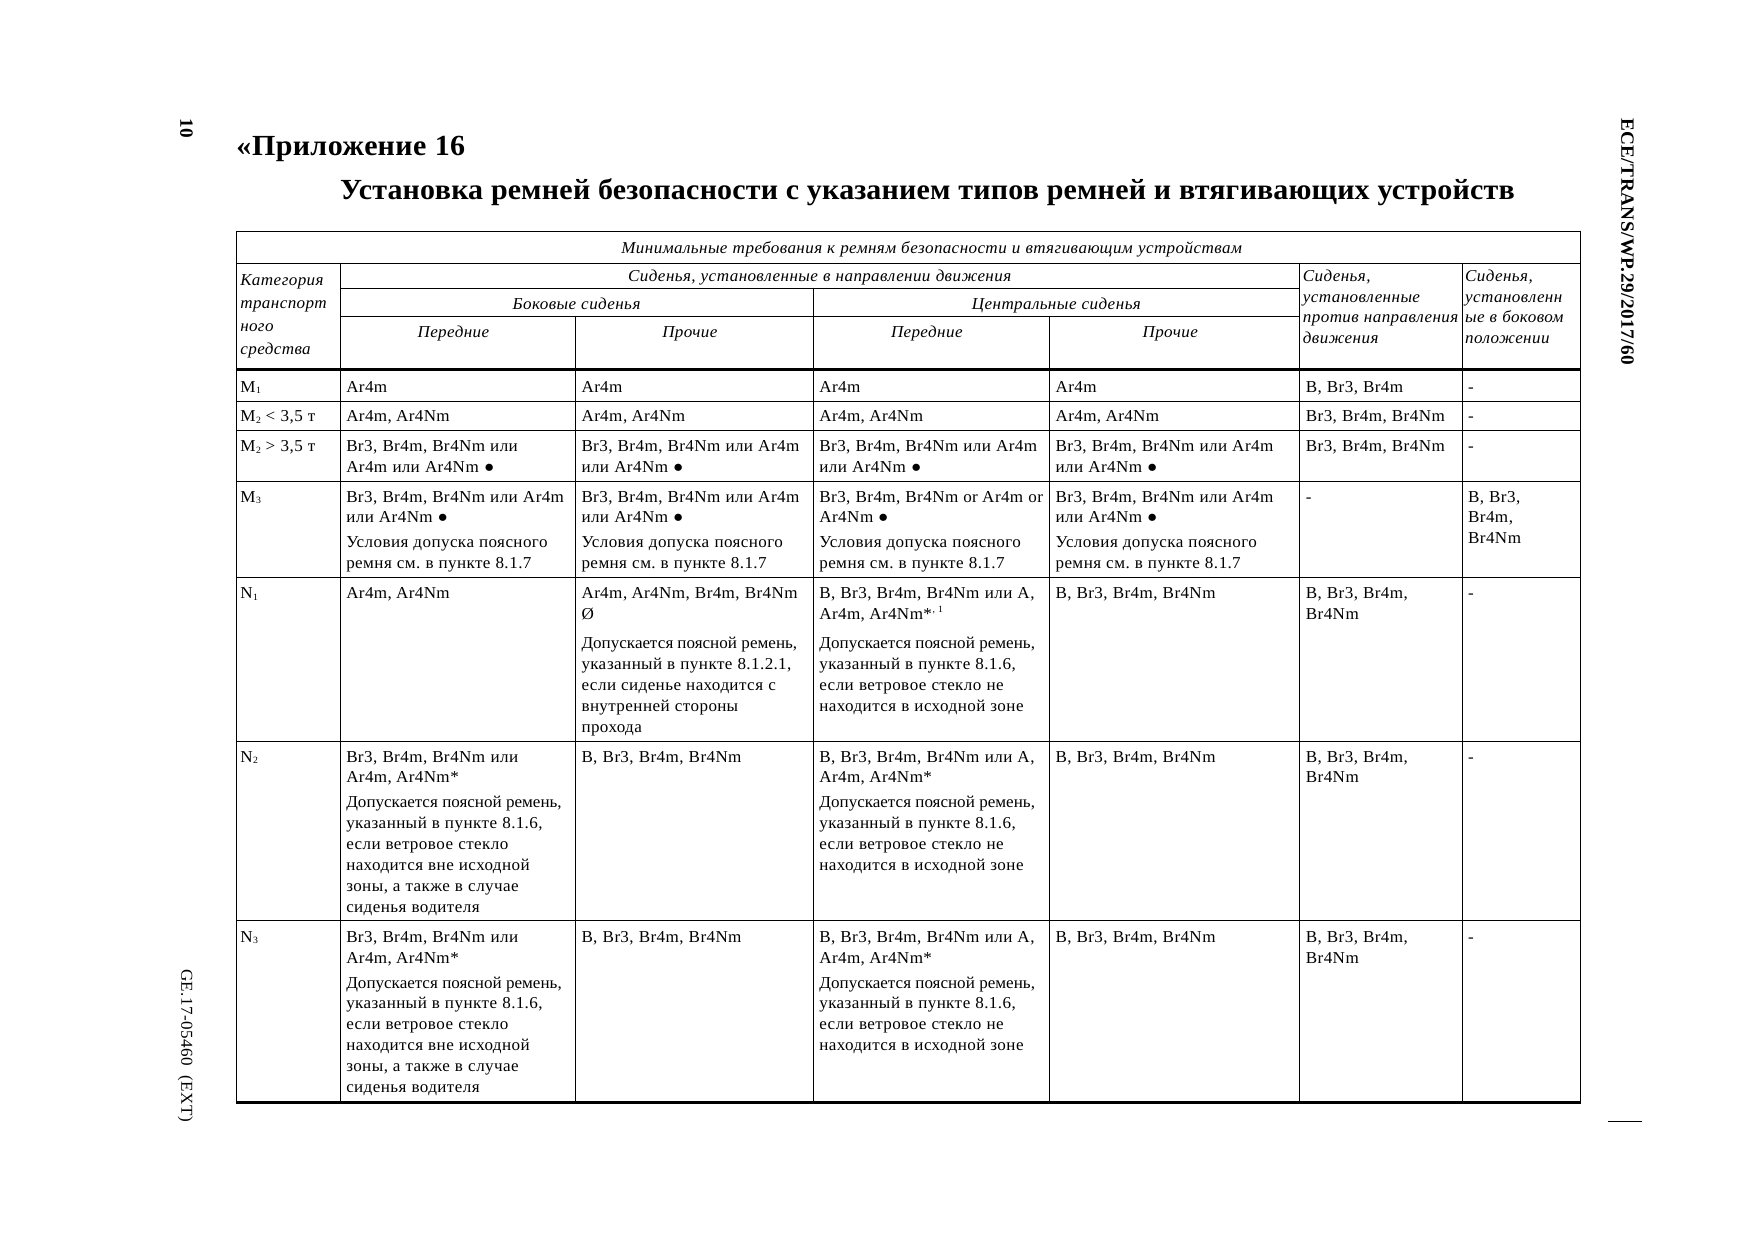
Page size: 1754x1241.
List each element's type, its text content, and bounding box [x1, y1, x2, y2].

table_cell Сиденья, установленные в боковом положении [1463, 264, 1580, 368]
table_cell B, Br3, Br4m, Br4Nm [1300, 578, 1462, 628]
table_cell - [1463, 578, 1580, 628]
table_cell B, Br3, Br4m, Br4Nm [1050, 742, 1299, 920]
table_cell Ar4m, Ar4Nm [341, 578, 575, 628]
table_header Минимальные требования к ремням безопасности и втягивающим устройствам [237, 232, 1580, 262]
table_cell - [1463, 921, 1580, 1101]
table_cell Br3, Br4m, Br4Nm или Ar4m или Ar4Nm ● [576, 431, 813, 481]
table_cell B, Br3, Br4m, Br4Nm [1050, 921, 1299, 1101]
table_cell Прочие [576, 317, 813, 368]
table_cell Br3, Br4m, Br4Nm [1300, 402, 1462, 430]
table_cell Br3, Br4m, Br4Nm или Ar4m или Ar4Nm ● Условия допуска поясного ремня см. в пункте 8.1.7 [576, 482, 813, 577]
table_cell - [1463, 402, 1580, 430]
table_cell B, Br3, Br4m, Br4Nm [1463, 482, 1580, 577]
table_cell [1050, 628, 1299, 741]
table_cell B, Br3, Br4m [1300, 371, 1462, 401]
table_cell B, Br3, Br4m, Br4Nm [576, 742, 813, 920]
table_cell Сиденья, установленные против направления движения [1300, 264, 1462, 368]
table_cell B, Br3, Br4m, Br4Nm [1300, 742, 1462, 920]
table_cell M3 [237, 482, 340, 577]
table_cell Br3, Br4m, Br4Nm [1300, 431, 1462, 481]
table_cell Ar4m [814, 371, 1049, 401]
table_cell [1300, 628, 1462, 741]
table_cell - [1300, 482, 1462, 577]
table_cell M2 < 3,5 т [237, 402, 340, 430]
table_cell M1 [237, 371, 340, 401]
table_cell Категория транспортного средства [237, 264, 340, 368]
table_cell Br3, Br4m, Br4Nm или Ar4m, Ar4Nm* Допускается поясной ремень, указанный в пункте 8.1.6, если ветровое стекло находится вне исходной зоны, а также в случае сиденья водителя [341, 921, 575, 1101]
table_cell Ar4m, Ar4Nm [341, 402, 575, 430]
table_cell B, Br3, Br4m, Br4Nm или A, Ar4m, Ar4Nm* Допускается поясной ремень, указанный в пункте 8.1.6, если ветровое стекло не находится в исходной зоне [814, 742, 1049, 920]
table_cell B, Br3, Br4m, Br4Nm или A, Ar4m, Ar4Nm*, 1 [814, 578, 1049, 628]
text Установка ремней безопасности с указанием типов ремней и втягивающих устройств [236, 174, 1521, 206]
table_cell B, Br3, Br4m, Br4Nm [1300, 921, 1462, 1101]
table_cell Центральные сиденья [814, 289, 1299, 316]
table_cell - [1463, 742, 1580, 920]
table_cell Br3, Br4m, Br4Nm или Ar4m или Ar4Nm ● [1050, 431, 1299, 481]
table_cell Передние [341, 317, 575, 368]
table_cell N2 [237, 742, 340, 920]
table_cell - [1463, 431, 1580, 481]
table_cell Прочие [1050, 317, 1299, 368]
table_cell M2 > 3,5 т [237, 431, 340, 481]
table_cell Ar4m [341, 371, 575, 401]
table_cell B, Br3, Br4m, Br4Nm [576, 921, 813, 1101]
table_cell Допускается поясной ремень, указанный в пункте 8.1.2.1, если сиденье находится с внутренней стороны прохода [576, 628, 813, 741]
table_cell Br3, Br4m, Br4Nm или Ar4m или Ar4Nm ● Условия допуска поясного ремня см. в пункте 8.1.7 [1050, 482, 1299, 577]
text « Приложение 16 [236, 131, 1459, 162]
table_cell Ar4m, Ar4Nm [576, 402, 813, 430]
table_cell Ar4m, Ar4Nm [1050, 402, 1299, 430]
table_cell Ar4m, Ar4Nm [814, 402, 1049, 430]
table_cell Br3, Br4m, Br4Nm или Ar4m или Ar4Nm ● [814, 431, 1049, 481]
table_cell Br3, Br4m, Br4Nm или Ar4m или Ar4Nm ● Условия допуска поясного ремня см. в пункте 8.1.7 [341, 482, 575, 577]
table_cell B, Br3, Br4m, Br4Nm или A, Ar4m, Ar4Nm* Допускается поясной ремень, указанный в пункте 8.1.6, если ветровое стекло не находится в исходной зоне [814, 921, 1049, 1101]
table_cell Боковые сиденья [341, 289, 813, 316]
table_cell Допускается поясной ремень, указанный в пункте 8.1.6, если ветровое стекло не находится в исходной зоне [814, 628, 1049, 741]
table_cell Ar4m, Ar4Nm, Br4m, Br4Nm Ø [576, 578, 813, 628]
table_cell N3 [237, 921, 340, 1101]
table_cell - [1463, 371, 1580, 401]
table_cell [341, 628, 575, 741]
table_cell Ar4m [576, 371, 813, 401]
table_cell N1 [237, 578, 340, 741]
table_cell Передние [814, 317, 1049, 368]
table_cell Br3, Br4m, Br4Nm или Ar4m, Ar4Nm* Допускается поясной ремень, указанный в пункте 8.1.6, если ветровое стекло находится вне исходной зоны, а также в случае сиденья водителя [341, 742, 575, 920]
table_cell [1463, 628, 1580, 741]
table_cell Br3, Br4m, Br4Nm или Ar4m или Ar4Nm ● [341, 431, 575, 481]
table_cell Сиденья, установленные в направлении движения [341, 264, 1299, 288]
table_cell B, Br3, Br4m, Br4Nm [1050, 578, 1299, 628]
table_cell Br3, Br4m, Br4Nm or Ar4m or Ar4Nm ● Условия допуска поясного ремня см. в пункте 8.1.7 [814, 482, 1049, 577]
table_cell Ar4m [1050, 371, 1299, 401]
